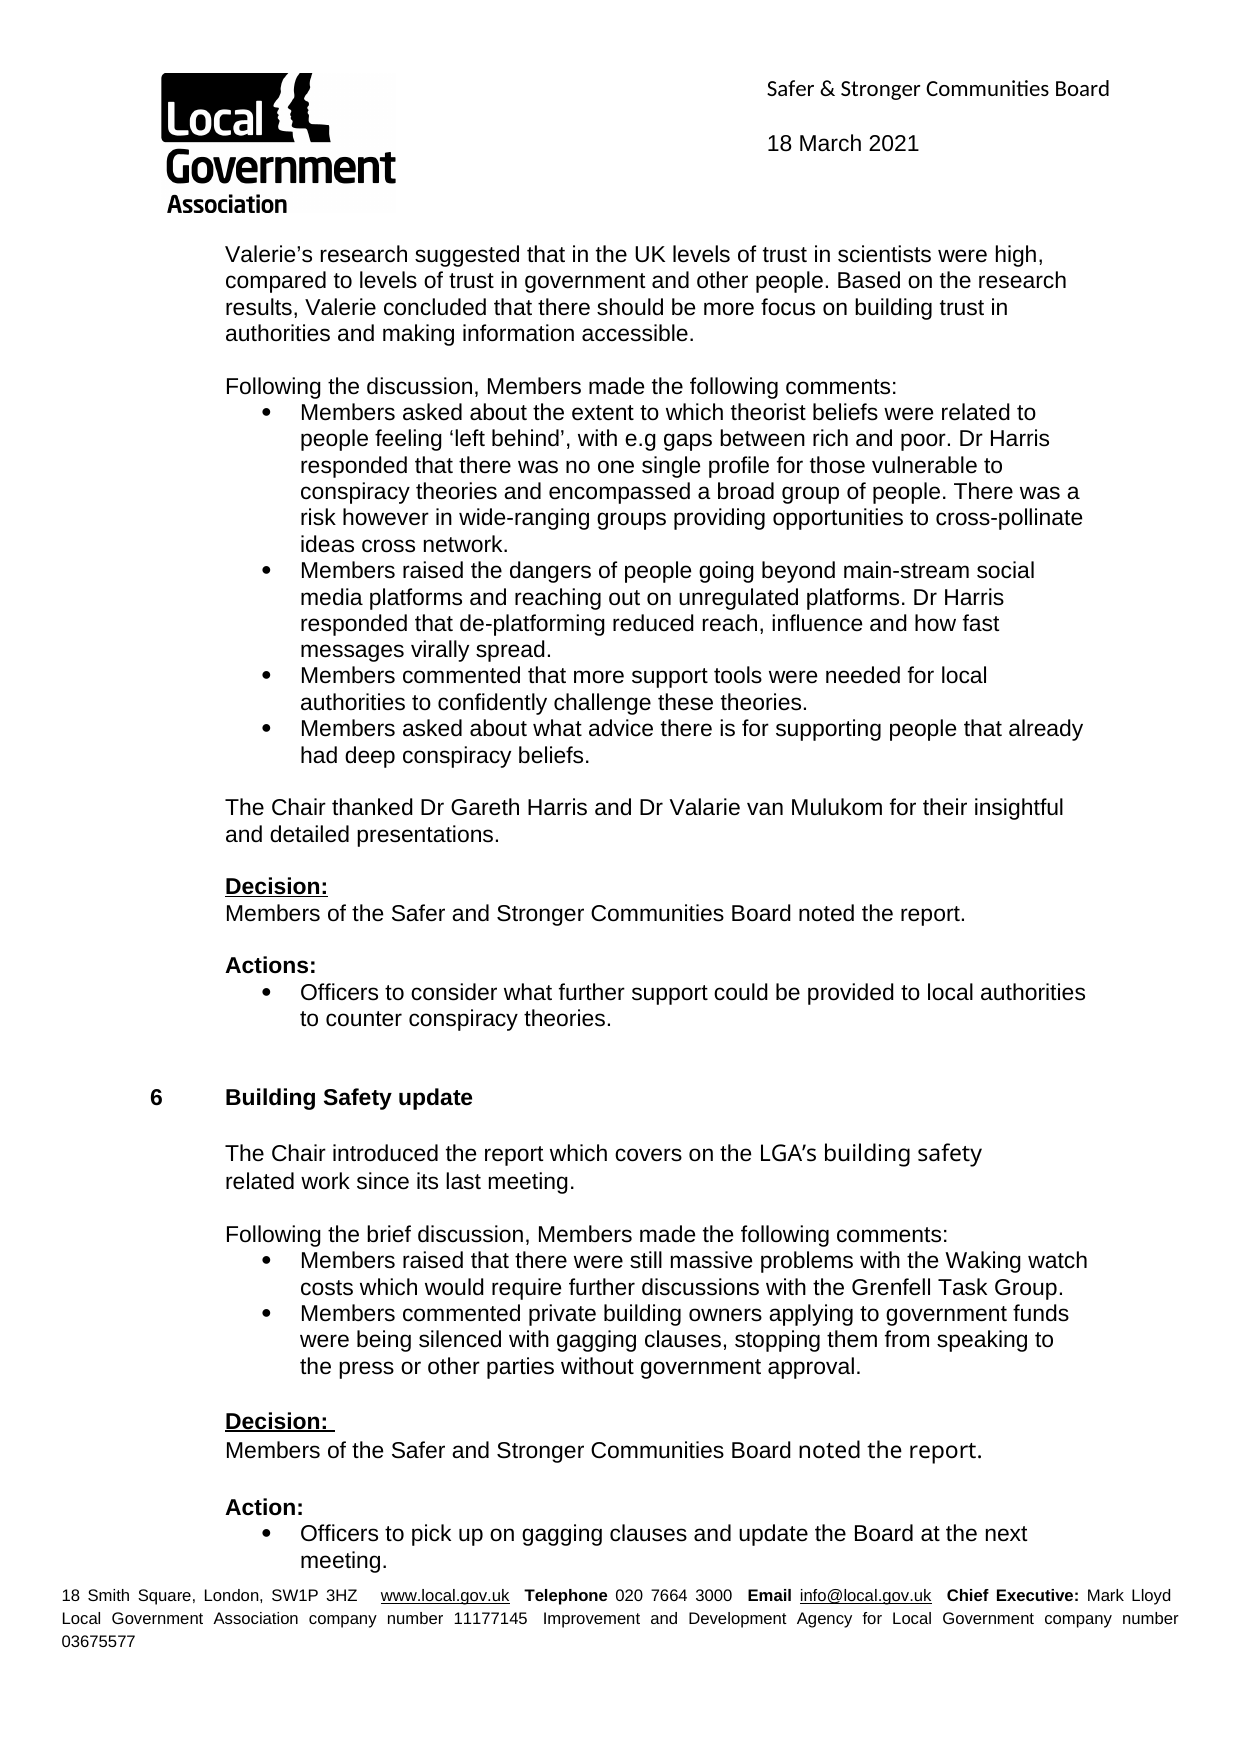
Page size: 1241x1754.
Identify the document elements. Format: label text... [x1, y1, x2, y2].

list Members commented private building owners applying to government funds were being silenced with gagging clauses, stopping them from speaking to the press or other parties without government approval. [262, 1300, 1090, 1379]
text The Chair thanked Dr Gareth Harris and Dr Valarie van Mulukom for their insightful and detailed presentations. [225, 794, 1090, 847]
text Valerie’s research suggested that in the UK levels of trust in scientists were high, compared to levels of trust in government and other people. Based on the research results, Valerie concluded that there should be more focus on building trust in authorities and making information accessible. [225, 241, 1090, 346]
text Following the discussion, Members made the following comments: [225, 373, 1090, 399]
list Members raised that there were still massive problems with the Waking watch costs which would require further discussions with the Grenfell Task Group. [262, 1247, 1090, 1300]
text Members of the Safer and Stronger Communities Board noted the report. [225, 900, 1090, 926]
list Members asked about what advice there is for supporting people that already had deep conspiracy beliefs. [262, 715, 1090, 768]
list Members raised the dangers of people going beyond main-stream social media platforms and reaching out on unregulated platforms. Dr Harris responded that de-platforming reduced reach, influence and how fast messages virally spread. [262, 557, 1090, 662]
text Action: [225, 1494, 1090, 1520]
text The Chair introduced the report which covers on the LGA’s building safety [150, 1137, 1090, 1168]
text Following the brief discussion, Members made the following comments: [225, 1221, 1090, 1247]
list Officers to consider what further support could be provided to local authorities to counter conspiracy theories. [262, 979, 1090, 1031]
text Decision: [225, 1408, 1090, 1434]
text related work since its last meeting. [225, 1168, 1090, 1194]
text 6 Building Safety update [150, 1084, 1090, 1111]
list Officers to pick up on gagging clauses and update the Board at the next meeting. [262, 1520, 1090, 1573]
list Members commented that more support tools were needed for local authorities to confidently challenge these theories. [262, 662, 1090, 715]
picture [161, 73, 396, 213]
text Decision: [225, 873, 1090, 900]
text Members of the Safer and Stronger Communities Board noted the report. [150, 1434, 1090, 1465]
text Actions: [225, 952, 1090, 979]
list Members asked about the extent to which theorist beliefs were related to people feeling ‘left behind’, with e.g gaps between rich and poor. Dr Harris responded that there was no one single profile for those vulnerable to conspiracy theories and encompassed a broad group of people. There was a risk however in wide-ranging groups providing opportunities to cross-pollinate ideas cross network. [262, 399, 1090, 557]
